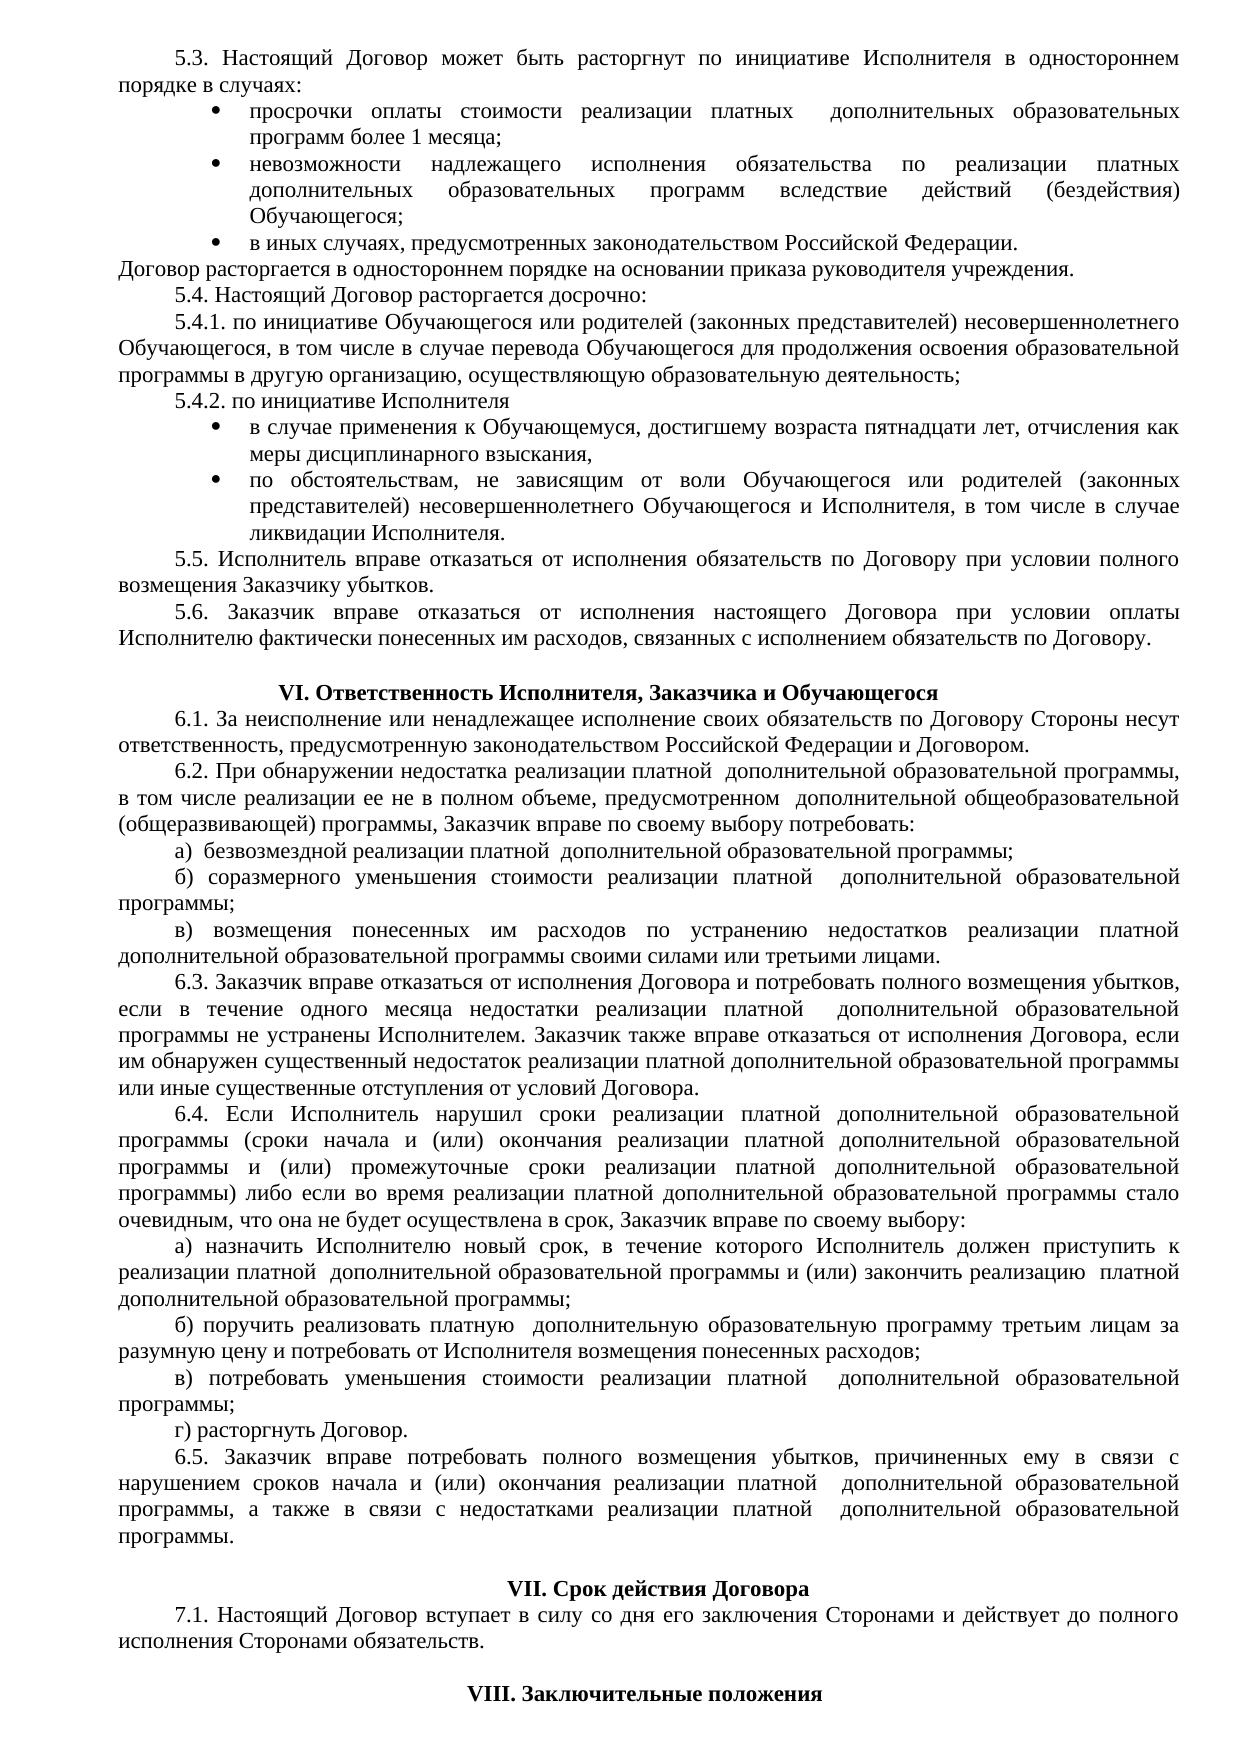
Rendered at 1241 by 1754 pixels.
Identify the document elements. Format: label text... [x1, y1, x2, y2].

text а) назначить Исполнителю новый срок, в течение которого Исполнитель должен приступить к реализации платной дополнительной образовательной программы и (или) закончить реализацию платной дополнительной образовательной программы; [118, 1232, 1181, 1311]
text VII. Срок действия Договора [118, 1574, 1181, 1601]
text в) потребовать уменьшения стоимости реализации платной дополнительной образовательной программы; [118, 1364, 1181, 1416]
text 5.4.2. по инициативе Исполнителя [118, 387, 1181, 413]
text 5.4. Настоящий Договор расторгается досрочно: [118, 282, 1181, 308]
text б) поручить реализовать платную дополнительную образовательную программу третьим лицам за разумную цену и потребовать от Исполнителя возмещения понесенных расходов; [118, 1311, 1181, 1364]
text г) расторгнуть Договор. [118, 1416, 1181, 1443]
text 6.5. Заказчик вправе потребовать полного возмещения убытков, причиненных ему в связи с нарушением сроков начала и (или) окончания реализации платной дополнительной образовательной программы, а также в связи с недостатками реализации платной дополнительной образовательной программы. [118, 1443, 1181, 1548]
text 6.3. Заказчик вправе отказаться от исполнения Договора и потребовать полного возмещения убытков, если в течение одного месяца недостатки реализации платной дополнительной образовательной программы не устранены Исполнителем. Заказчик также вправе отказаться от исполнения Договора, если им обнаружен существенный недостаток реализации платной дополнительной образовательной программы или иные существенные отступления от условий Договора. [118, 968, 1181, 1100]
text 6.2. При обнаружении недостатка реализации платной дополнительной образовательной программы, в том числе реализации ее не в полном объеме, предусмотренном дополнительной общеобразовательной (общеразвивающей) программы, Заказчик вправе по своему выбору потребовать: [118, 758, 1181, 837]
list в случае применения к Обучающемуся, достигшему возраста пятнадцати лет, отчисления как меры дисциплинарного взыскания, [212, 413, 1181, 466]
list невозможности надлежащего исполнения обязательства по реализации платных дополнительных образовательных программ вследствие действий (бездействия) Обучающегося; [212, 150, 1181, 229]
text 7.1. Настоящий Договор вступает в силу со дня его заключения Сторонами и действует до полного исполнения Сторонами обязательств. [118, 1601, 1181, 1654]
text 5.5. Исполнитель вправе отказаться от исполнения обязательств по Договору при условии полного возмещения Заказчику убытков. [118, 545, 1181, 598]
text Договор расторгается в одностороннем порядке на основании приказа руководителя учреждения. [118, 255, 1181, 282]
list по обстоятельствам, не зависящим от воли Обучающегося или родителей (законных представителей) несовершеннолетнего Обучающегося и Исполнителя, в том числе в случае ликвидации Исполнителя. [212, 466, 1181, 545]
list просрочки оплаты стоимости реализации платных дополнительных образовательных программ более 1 месяца; [212, 97, 1181, 150]
text б) соразмерного уменьшения стоимости реализации платной дополнительной образовательной программы; [118, 863, 1181, 916]
text 5.6. Заказчик вправе отказаться от исполнения настоящего Договора при условии оплаты Исполнителю фактически понесенных им расходов, связанных с исполнением обязательств по Договору. [118, 598, 1181, 651]
text 5.4.1. по инициативе Обучающегося или родителей (законных представителей) несовершеннолетнего Обучающегося, в том числе в случае перевода Обучающегося для продолжения освоения образовательной программы в другую организацию, осуществляющую образовательную деятельность; [118, 308, 1181, 387]
text 6.4. Если Исполнитель нарушил сроки реализации платной дополнительной образовательной программы (сроки начала и (или) окончания реализации платной дополнительной образовательной программы и (или) промежуточные сроки реализации платной дополнительной образовательной программы) либо если во время реализации платной дополнительной образовательной программы стало очевидным, что она не будет осуществлена в срок, Заказчик вправе по своему выбору: [118, 1100, 1181, 1232]
text а) безвозмездной реализации платной дополнительной образовательной программы; [118, 837, 1181, 863]
text VIII. Заключительные положения [118, 1680, 1181, 1706]
text 5.3. Настоящий Договор может быть расторгнут по инициативе Исполнителя в одностороннем порядке в случаях: [118, 44, 1181, 97]
text VI. Ответственность Исполнителя, Заказчика и Обучающегося [118, 678, 1181, 705]
text 6.1. За неисполнение или ненадлежащее исполнение своих обязательств по Договору Стороны несут ответственность, предусмотренную законодательством Российской Федерации и Договором. [118, 705, 1181, 758]
text в) возмещения понесенных им расходов по устранению недостатков реализации платной дополнительной образовательной программы своими силами или третьими лицами. [118, 916, 1181, 968]
list в иных случаях, предусмотренных законодательством Российской Федерации. [212, 229, 1181, 255]
